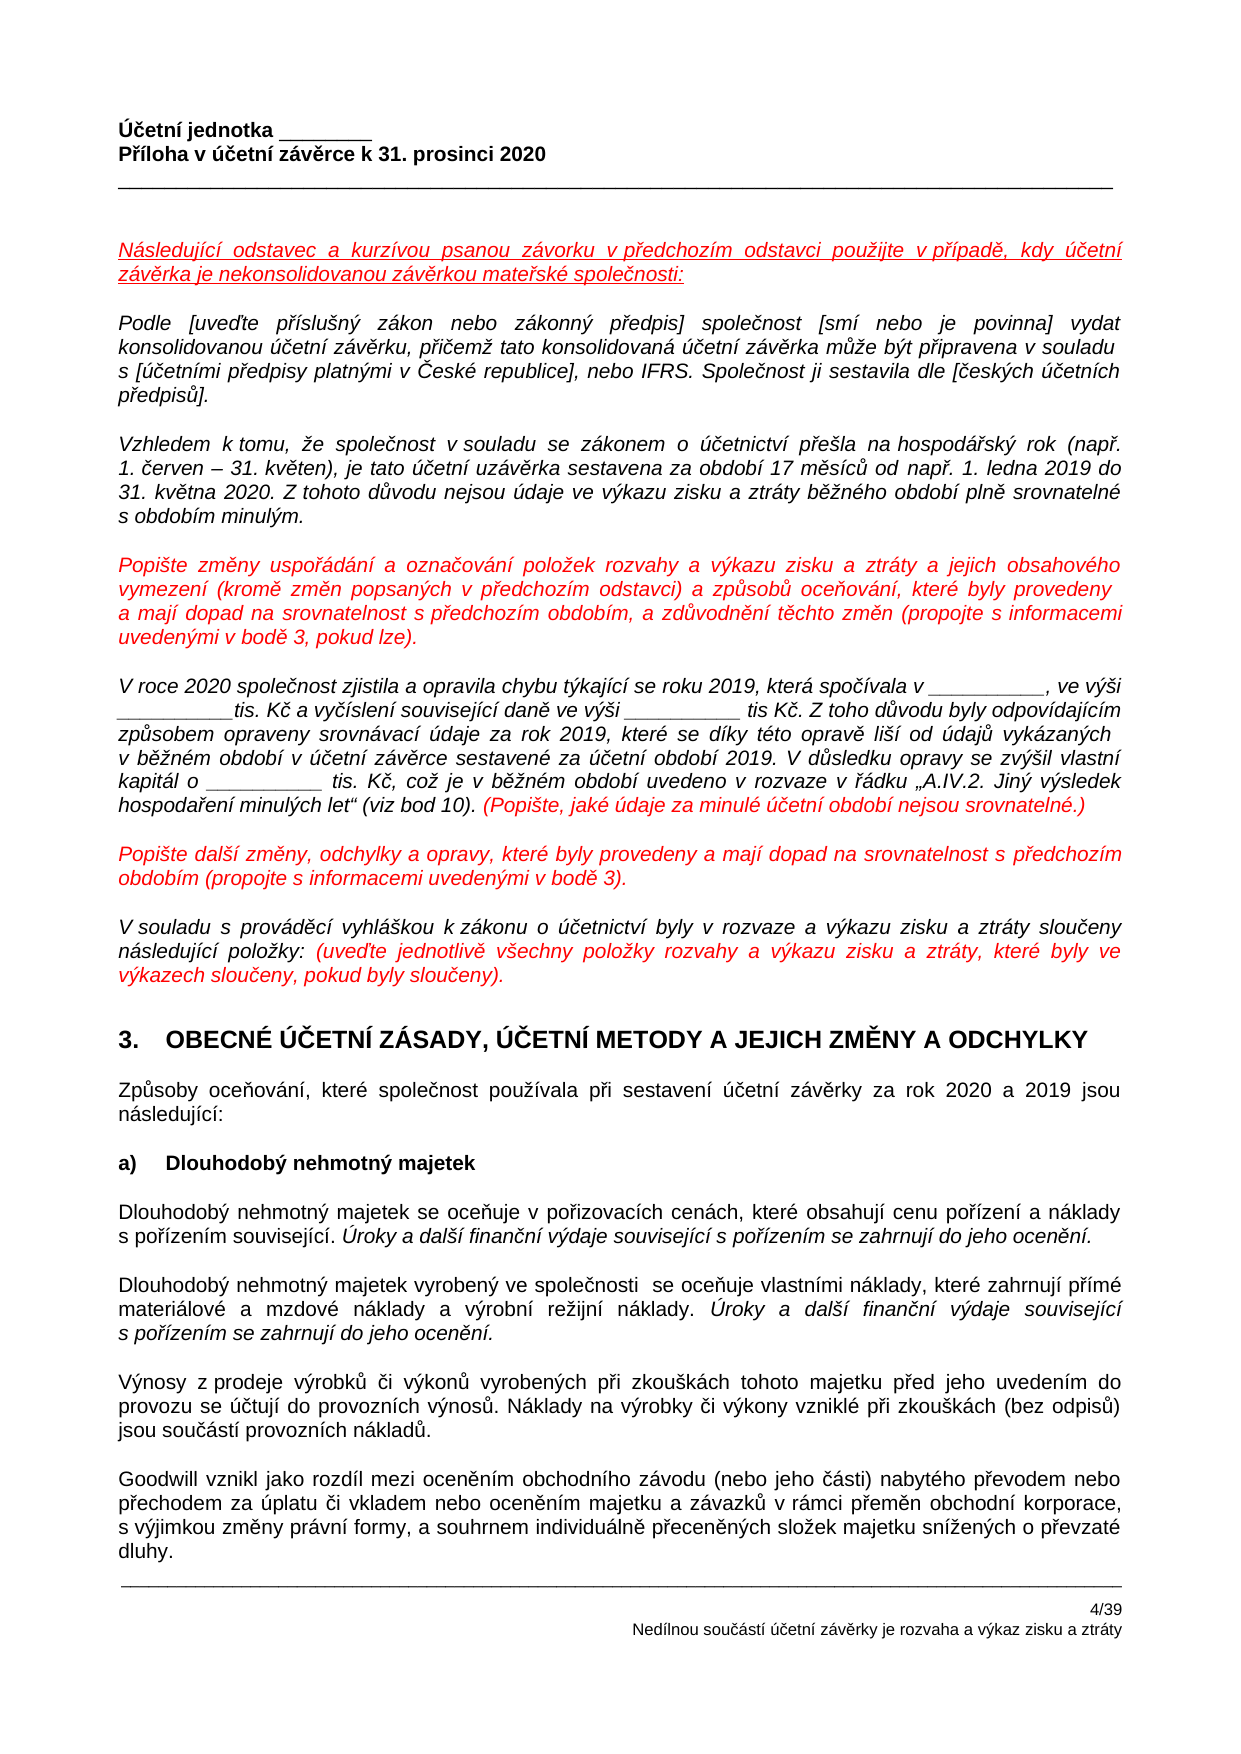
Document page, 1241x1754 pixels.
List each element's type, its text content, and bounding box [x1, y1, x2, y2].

subtitle OBECNÉ ÚČETNÍ ZÁSADY, ÚČETNÍ METODY A JEJICH ZMĚNY A ODCHYLKY [118, 1024, 1122, 1053]
text Způsoby oceňování, které společnost používala při sestavení účetní závěrky za rok 2020 a 2019 jsou následující: [118, 1078, 1122, 1126]
text Popište další změny, odchylky a opravy, které byly provedeny a mají dopad na srovnatelnost s předchozím obdobím (propojte s informacemi uvedenými v bodě 3). [118, 842, 1122, 890]
text V souladu s prováděcí vyhláškou k zákonu o účetnictví byly v rozvaze a výkazu zisku a ztráty sloučeny následující položky: (uveďte jednotlivě všechny položky rozvahy a výkazu zisku a ztráty, které byly ve výkazech sloučeny, pokud byly sloučeny). [118, 915, 1122, 987]
text Dlouhodobý nehmotný majetek se oceňuje v pořizovacích cenách, které obsahují cenu pořízení a náklady s pořízením související. Úroky a další finanční výdaje související s pořízením se zahrnují do jeho ocenění. [118, 1200, 1122, 1248]
text Popište změny uspořádání a označování položek rozvahy a výkazu zisku a ztráty a jejich obsahového vymezení (kromě změn popsaných v předchozím odstavci) a způsobů oceňování, které byly provedeny a mají dopad na srovnatelnost s předchozím obdobím, a zdůvodnění těchto změn (propojte s informacemi uvedenými v bodě 3, pokud lze). [118, 553, 1122, 648]
text Dlouhodobý nehmotný majetek vyrobený ve společnosti se oceňuje vlastními náklady, které zahrnují přímé materiálové a mzdové náklady a výrobní režijní náklady. Úroky a další finanční výdaje související s pořízením se zahrnují do jeho ocenění. [118, 1273, 1122, 1345]
text V roce 2020 společnost zjistila a opravila chybu týkající se roku 2019, která spočívala v __________, ve výši __________tis. Kč a vyčíslení související daně ve výši __________ tis Kč. Z toho důvodu byly odpovídajícím způsobem opraveny srovnávací údaje za rok 2019, které se díky této opravě liší od údajů vykázaných v běžném období v účetní závěrce sestavené za účetní období 2019. V důsledku opravy se zvýšil vlastní kapitál o __________ tis. Kč, což je v běžném období uvedeno v rozvaze v řádku „A.IV.2. Jiný výsledek hospodaření minulých let“ (viz bod 10). (Popište, jaké údaje za minulé účetní období nejsou srovnatelné.) [118, 673, 1122, 817]
text Goodwill vznikl jako rozdíl mezi oceněním obchodního závodu (nebo jeho části) nabytého převodem nebo přechodem za úplatu či vkladem nebo oceněním majetku a závazků v rámci přeměn obchodní korporace, s výjimkou změny právní formy, a souhrnem individuálně přeceněných složek majetku snížených o převzaté dluhy. [118, 1467, 1122, 1563]
text Následující odstavec a kurzívou psanou závorku v předchozím odstavci použijte v případě, kdy účetní závěrka je nekonsolidovanou závěrkou mateřské společnosti: [118, 238, 1122, 259]
subtitle Dlouhodobý nehmotný majetek [118, 1151, 1122, 1175]
text Vzhledem k tomu, že společnost v souladu se zákonem o účetnictví přešla na hospodářský rok (např. 1. červen – 31. květen), je tato účetní uzávěrka sestavena za období 17 měsíců od např. 1. ledna 2019 do 31. května 2020. Z tohoto důvodu nejsou údaje ve výkazu zisku a ztráty běžného období plně srovnatelné s obdobím minulým. [118, 432, 1122, 528]
text Výnosy z prodeje výrobků či výkonů vyrobených při zkouškách tohoto majetku před jeho uvedením do provozu se účtují do provozních výnosů. Náklady na výrobky či výkony vzniklé při zkouškách (bez odpisů) jsou součástí provozních nákladů. [118, 1370, 1122, 1442]
text Následující odstavec a kurzívou psanou závorku v předchozím odstavci použijte v případě, kdy účetní závěrka je nekonsolidovanou závěrkou mateřské společnosti: [118, 260, 1122, 286]
text Podle [uveďte příslušný zákon nebo zákonný předpis] společnost [smí nebo je povinna] vydat konsolidovanou účetní závěrku, přičemž tato konsolidovaná účetní závěrka může být připravena v souladu s [účetními předpisy platnými v České republice], nebo IFRS. Společnost ji sestavila dle [českých účetních předpisů]. [118, 311, 1122, 407]
